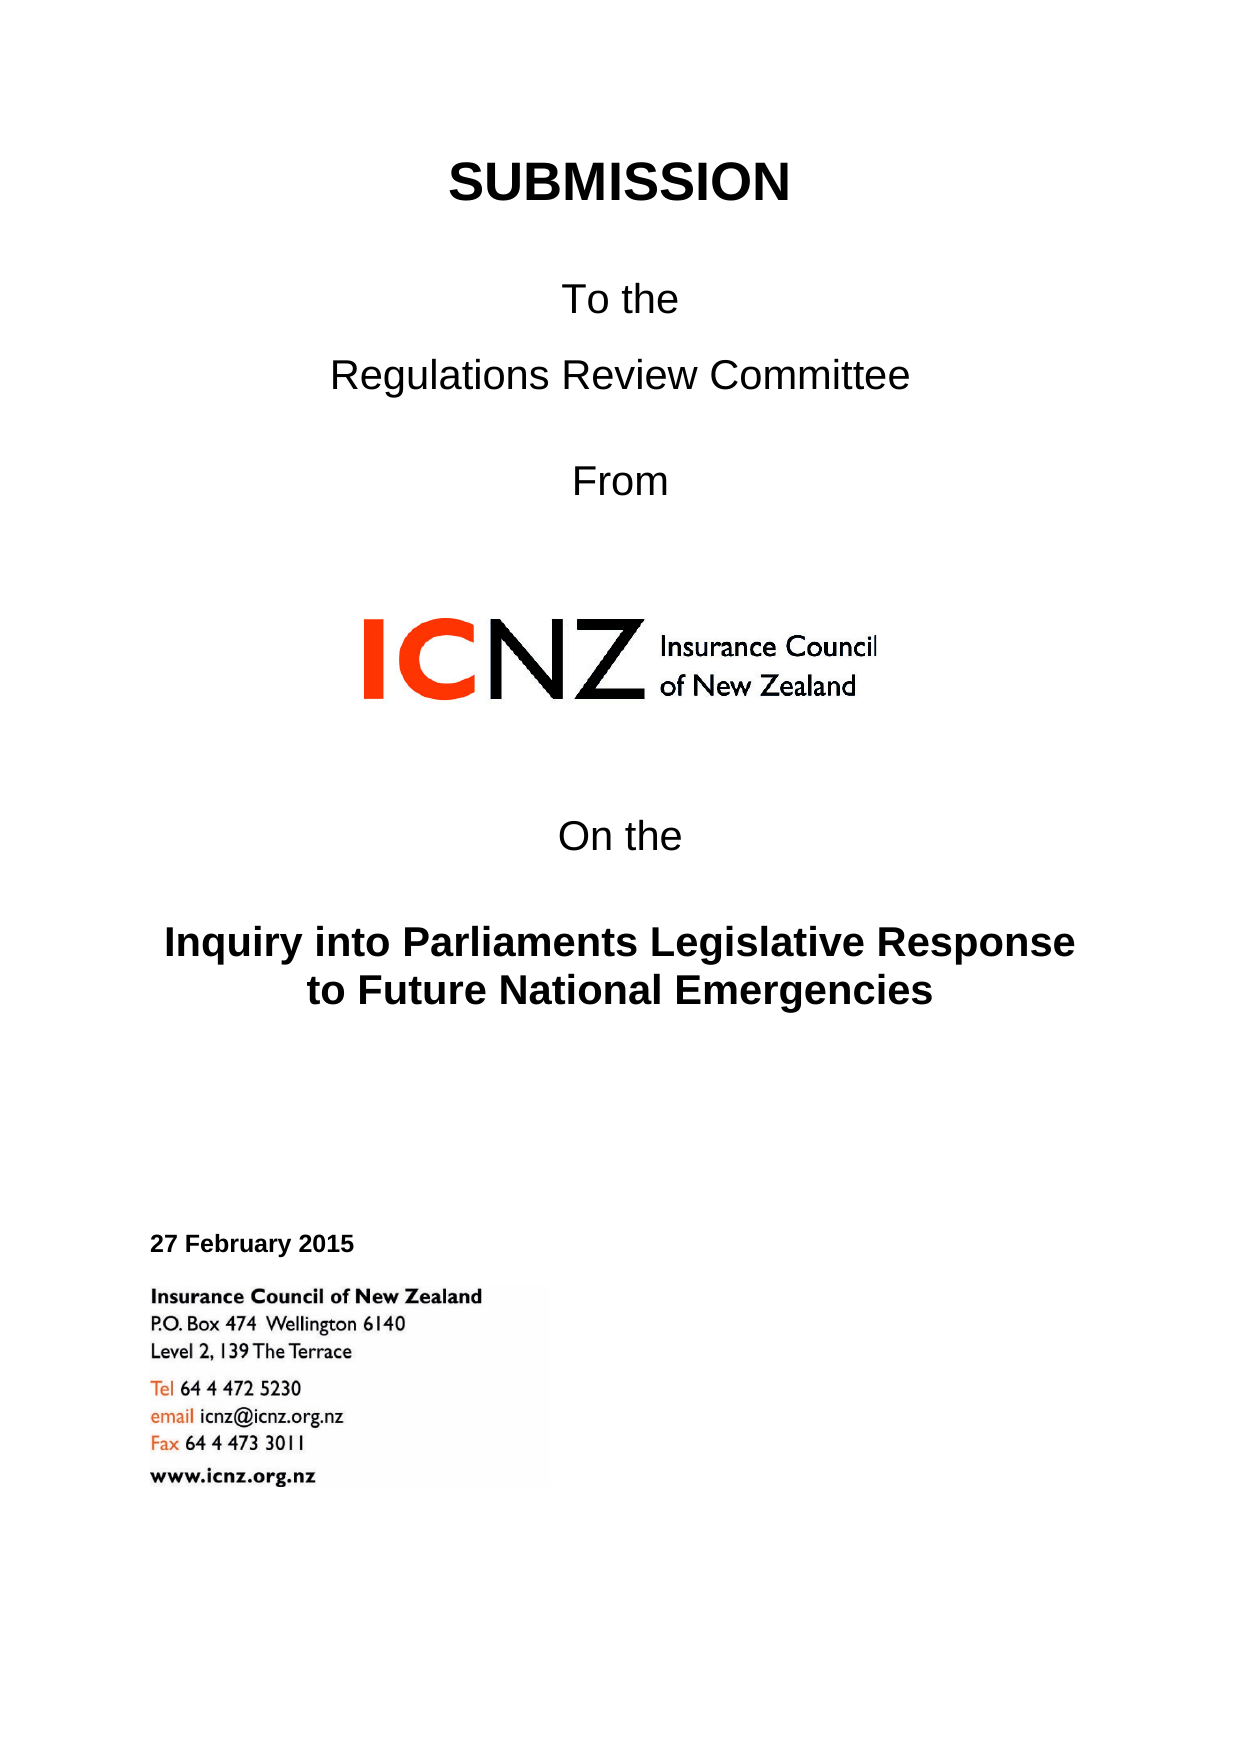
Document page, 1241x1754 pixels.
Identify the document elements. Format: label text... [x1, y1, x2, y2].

text Inquiry into Parliaments Legislative Response to Future National Emergencies [150, 917, 1090, 1013]
picture [363, 618, 877, 707]
text On the [150, 812, 1090, 860]
text To the [150, 274, 1090, 322]
text From [150, 456, 1090, 504]
text SUBMISSION [150, 150, 1090, 212]
text 27 February 2015 [150, 1229, 1090, 1257]
text Regulations Review Committee [150, 351, 1090, 398]
picture [150, 1286, 550, 1487]
